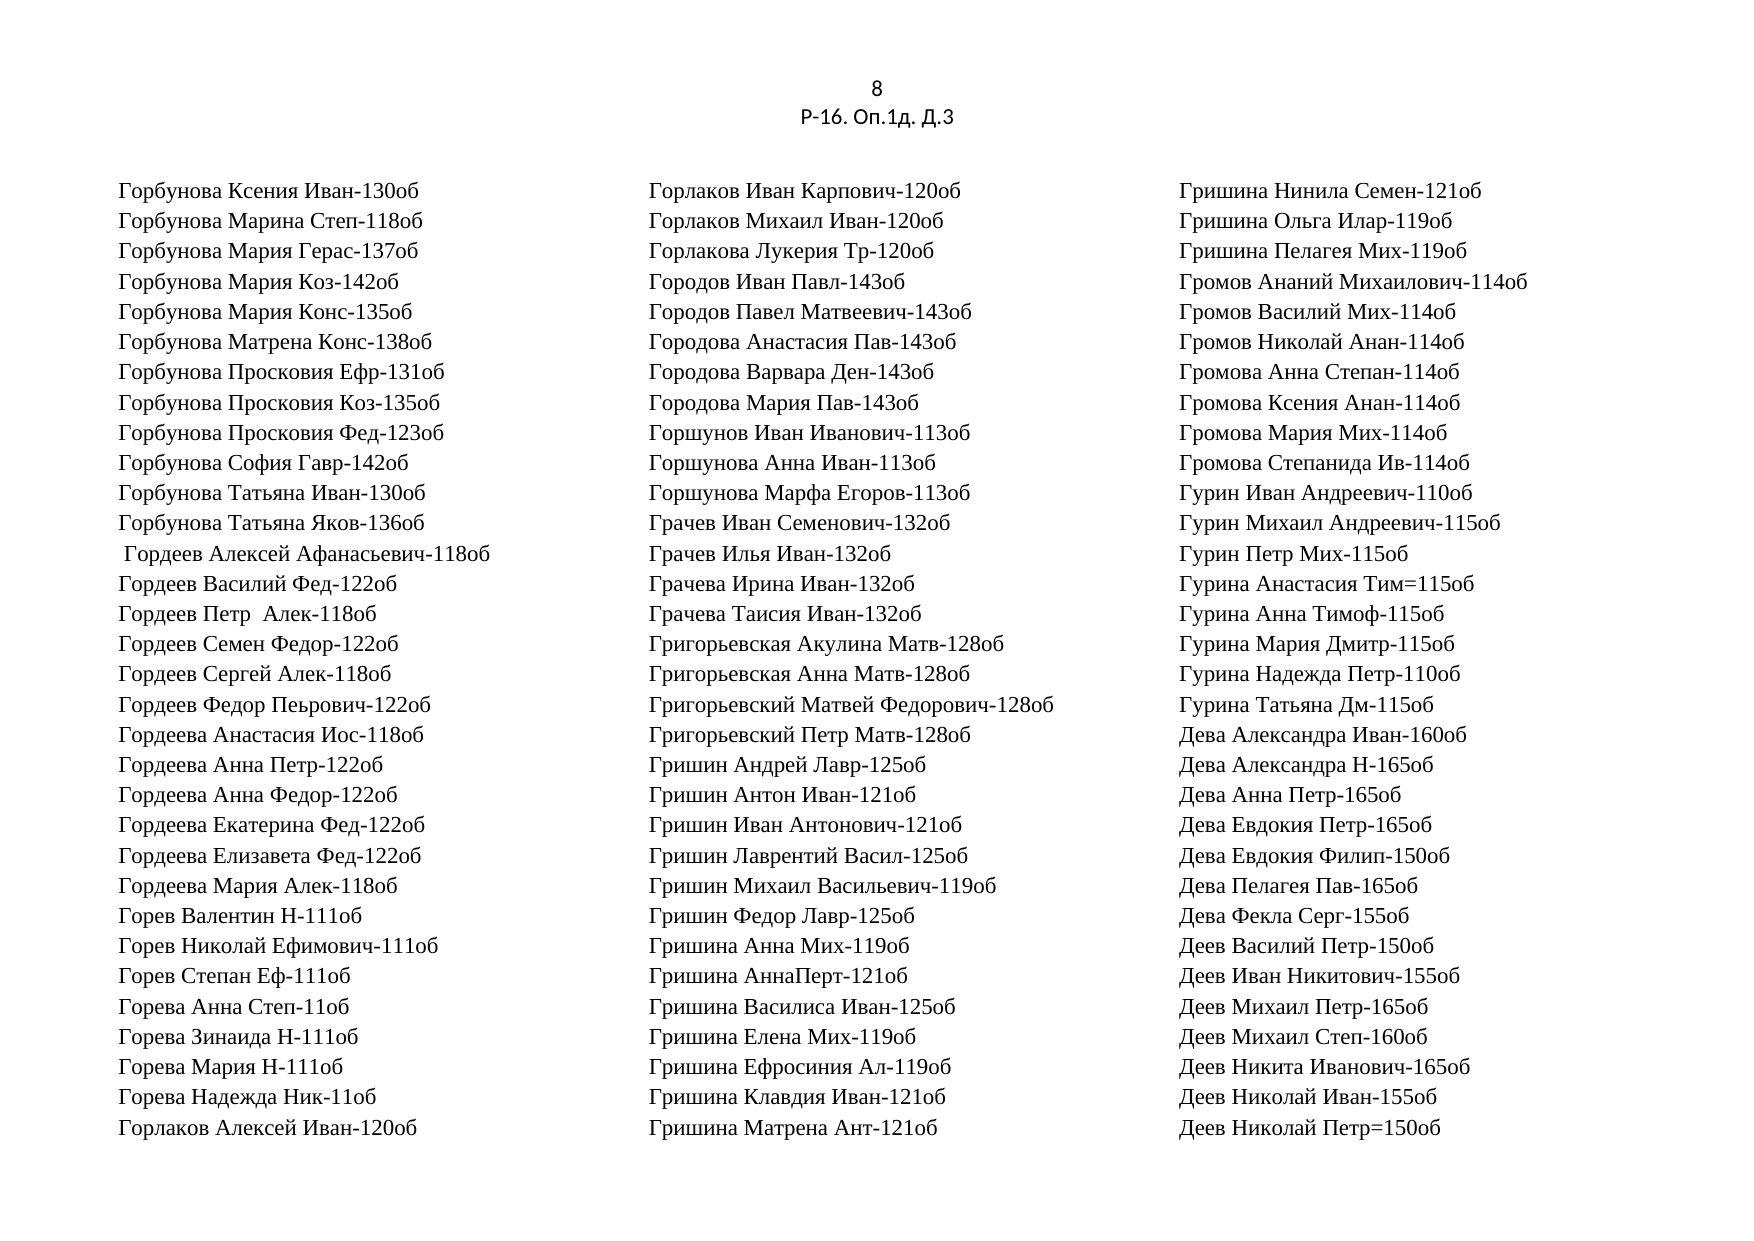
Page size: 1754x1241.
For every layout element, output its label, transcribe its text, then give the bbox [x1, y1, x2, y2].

text Грачева Таисия Иван-132об [648, 600, 1105, 626]
text Гурина Надежда Петр-110об [1179, 661, 1636, 687]
text Громова Степанида Ив-114об [1179, 449, 1636, 475]
text Горбунова Мария Конс-135об [118, 298, 575, 324]
text Горбунова Ксения Иван-130об [118, 177, 575, 203]
text Деев Михаил Степ-160об [1179, 1023, 1636, 1049]
text Громова Мария Мих-114об [1179, 419, 1636, 445]
text Грачев Иван Семенович-132об [648, 509, 1105, 536]
text Гришин Лаврентий Васил-125об [648, 842, 1105, 868]
text Грачева Ирина Иван-132об [648, 570, 1105, 596]
text Дева Александра Н-165об [1179, 751, 1636, 777]
text Гришина Клавдия Иван-121об [648, 1083, 1105, 1110]
text Громов Николай Анан-114об [1179, 328, 1636, 354]
text Горлакова Лукерия Тр-120об [648, 238, 1105, 264]
text Гордеева Анна Петр-122об [118, 751, 575, 777]
text Горева Зинаида Н-111об [118, 1023, 575, 1049]
text Гурина Татьяна Дм-115об [1179, 691, 1636, 717]
text Гришина Ефросиния Ал-119об [648, 1053, 1105, 1079]
text Григорьевская Акулина Матв-128об [648, 630, 1105, 657]
text Городова Мария Пав-143об [648, 389, 1105, 415]
text Горбунова София Гавр-142об [118, 449, 575, 475]
text Горлаков Алексей Иван-120об [118, 1114, 575, 1140]
text Деев Николай Иван-155об [1179, 1083, 1636, 1110]
text Горева Надежда Ник-11об [118, 1083, 575, 1110]
text Гордеев Семен Федор-122об [118, 630, 575, 657]
text Дева Пелагея Пав-165об [1179, 872, 1636, 898]
text Горев Валентин Н-111об [118, 902, 575, 928]
text Горшунов Иван Иванович-113об [648, 419, 1105, 445]
text Горбунова Марина Степ-118об [118, 207, 575, 234]
text Гордеев Петр Алек-118об [118, 600, 575, 626]
text Городов Иван Павл-143об [648, 268, 1105, 294]
text Деев Михаил Петр-165об [1179, 993, 1636, 1019]
text Гордеева Анастасия Иос-118об [118, 721, 575, 747]
text Григорьевская Анна Матв-128об [648, 661, 1105, 687]
text Гордеев Алексей Афанасьевич-118об [118, 540, 575, 566]
text Городов Павел Матвеевич-143об [648, 298, 1105, 324]
text Громова Анна Степан-114об [1179, 358, 1636, 385]
text Горбунова Мария Коз-142об [118, 268, 575, 294]
text Деев Иван Никитович-155об [1179, 963, 1636, 989]
text Горбунова Татьяна Яков-136об [118, 509, 575, 536]
text Горбунова Просковия Коз-135об [118, 389, 575, 415]
text Деев Никита Иванович-165об [1179, 1053, 1636, 1079]
text Гришин Андрей Лавр-125об [648, 751, 1105, 777]
text Дева Анна Петр-165об [1179, 781, 1636, 808]
text Грачев Илья Иван-132об [648, 540, 1105, 566]
text Гришин Федор Лавр-125об [648, 902, 1105, 928]
text Горлаков Иван Карпович-120об [648, 177, 1105, 203]
text Городова Анастасия Пав-143об [648, 328, 1105, 354]
text Горбунова Просковия Фед-123об [118, 419, 575, 445]
text Гурина Анастасия Тим=115об [1179, 570, 1636, 596]
text Гурин Михаил Андреевич-115об [1179, 509, 1636, 536]
text Деев Николай Петр=150об [1179, 1114, 1636, 1140]
text Гурин Иван Андреевич-110об [1179, 479, 1636, 506]
text Горбунова Матрена Конс-138об [118, 328, 575, 354]
text Горева Мария Н-111об [118, 1053, 575, 1079]
text Гришина Матрена Ант-121об [648, 1114, 1105, 1140]
text Громов Ананий Михаилович-114об [1179, 268, 1636, 294]
text Громова Ксения Анан-114об [1179, 389, 1636, 415]
text Дева Евдокия Филип-150об [1179, 842, 1636, 868]
text Гришина Пелагея Мих-119об [1179, 238, 1636, 264]
text Гурина Мария Дмитр-115об [1179, 630, 1636, 657]
text Городова Варвара Ден-143об [648, 358, 1105, 385]
text Горев Николай Ефимович-111об [118, 932, 575, 959]
text Горбунова Татьяна Иван-130об [118, 479, 575, 506]
text Гришин Михаил Васильевич-119об [648, 872, 1105, 898]
text Гордеева Мария Алек-118об [118, 872, 575, 898]
text Деев Василий Петр-150об [1179, 932, 1636, 959]
text Гришина Елена Мих-119об [648, 1023, 1105, 1049]
text Гришин Иван Антонович-121об [648, 812, 1105, 838]
text Дева Александра Иван-160об [1179, 721, 1636, 747]
text Гришина Нинила Семен-121об [1179, 177, 1636, 203]
text Григорьевский Петр Матв-128об [648, 721, 1105, 747]
text Григорьевский Матвей Федорович-128об [648, 691, 1105, 717]
text Горева Анна Степ-11об [118, 993, 575, 1019]
text Горшунова Марфа Егоров-113об [648, 479, 1105, 506]
text Гордеев Федор Пеьрович-122об [118, 691, 575, 717]
text Гришина Анна Мих-119об [648, 932, 1105, 959]
text Дева Евдокия Петр-165об [1179, 812, 1636, 838]
text Горбунова Просковия Ефр-131об [118, 358, 575, 385]
text Горлаков Михаил Иван-120об [648, 207, 1105, 234]
text Гордеев Василий Фед-122об [118, 570, 575, 596]
text Горшунова Анна Иван-113об [648, 449, 1105, 475]
text Громов Василий Мих-114об [1179, 298, 1636, 324]
text Гордеева Анна Федор-122об [118, 781, 575, 808]
text Гурина Анна Тимоф-115об [1179, 600, 1636, 626]
text Гордеева Екатерина Фед-122об [118, 812, 575, 838]
text Горев Степан Еф-111об [118, 963, 575, 989]
text Дева Фекла Серг-155об [1179, 902, 1636, 928]
text Гришин Антон Иван-121об [648, 781, 1105, 808]
text Гришина Василиса Иван-125об [648, 993, 1105, 1019]
text Гришина Ольга Илар-119об [1179, 207, 1636, 234]
text Гордеев Сергей Алек-118об [118, 661, 575, 687]
text Горбунова Мария Герас-137об [118, 238, 575, 264]
text Гордеева Елизавета Фед-122об [118, 842, 575, 868]
text Гришина АннаПерт-121об [648, 963, 1105, 989]
text Гурин Петр Мих-115об [1179, 540, 1636, 566]
